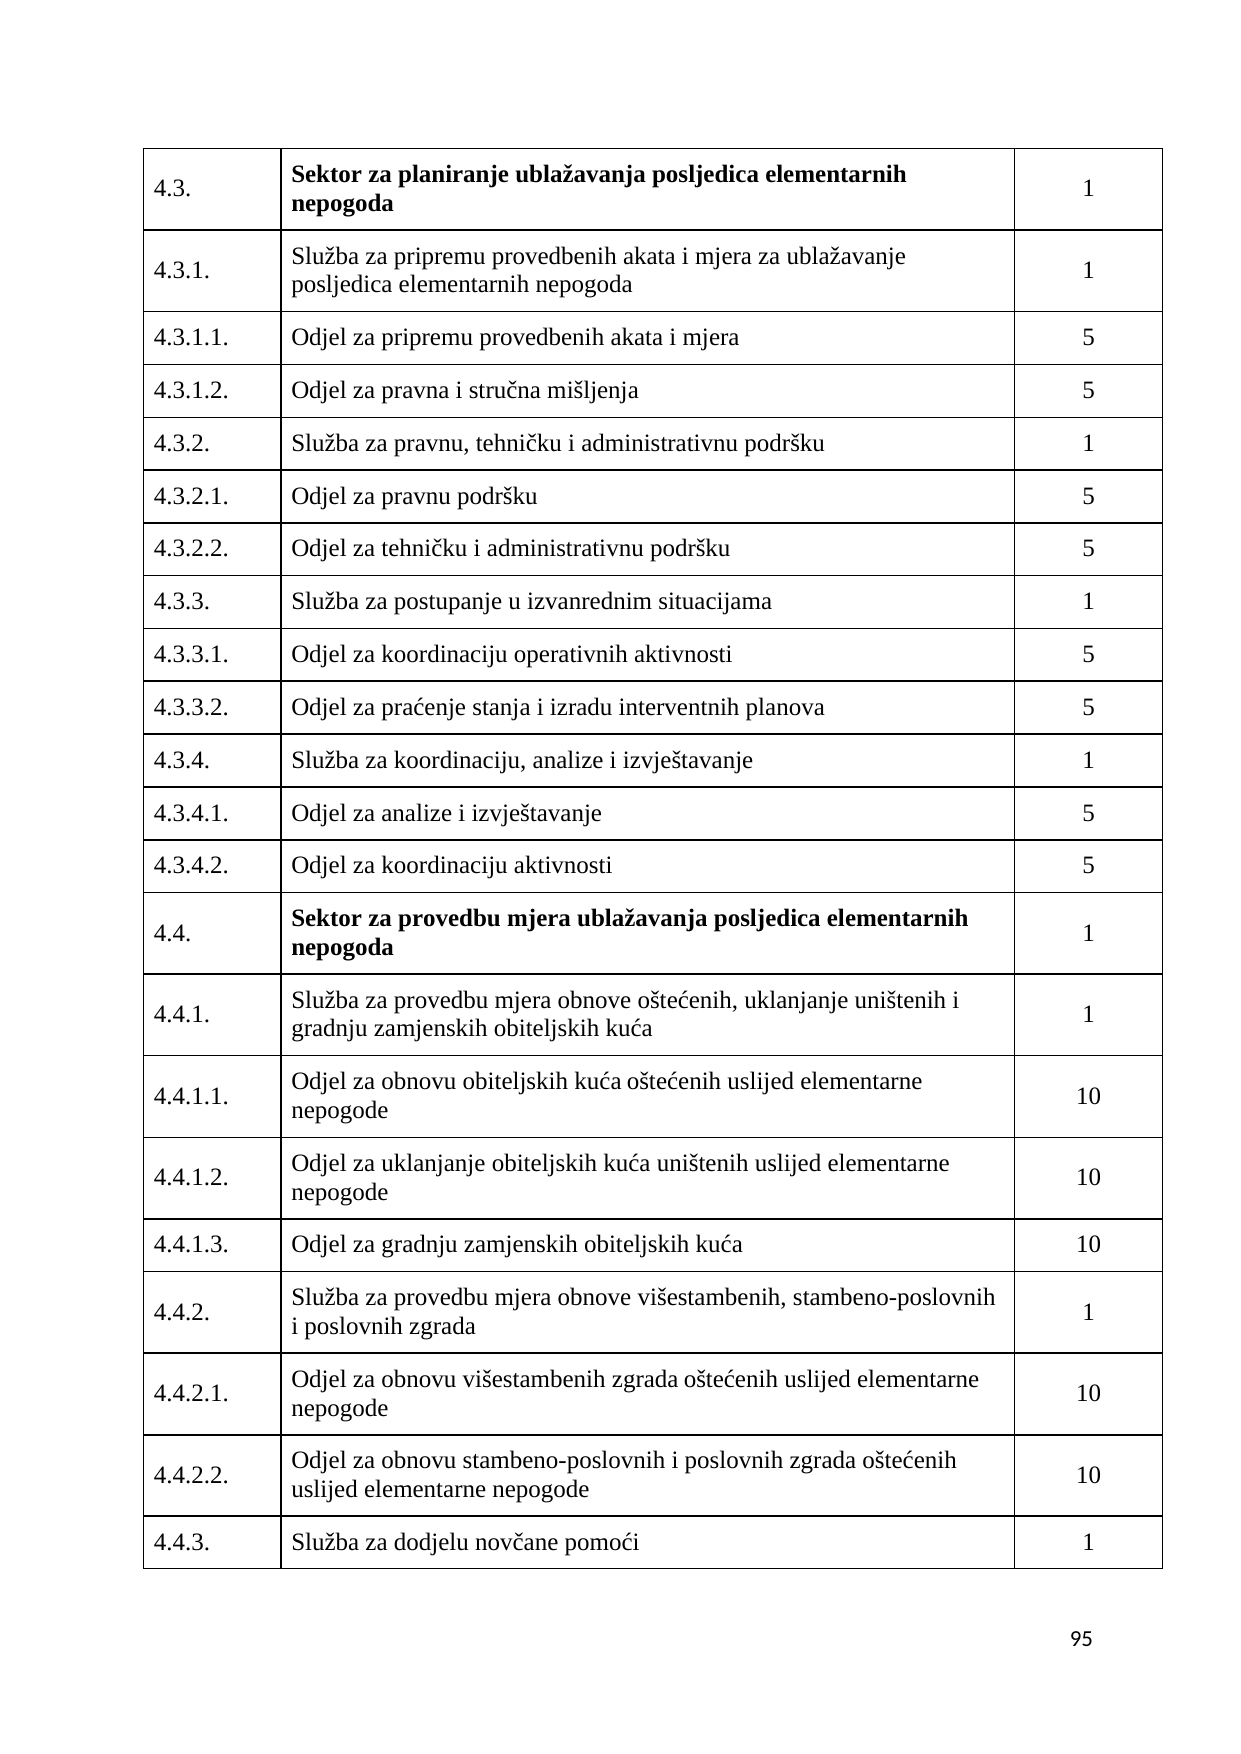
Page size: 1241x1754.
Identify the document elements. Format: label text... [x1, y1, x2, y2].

table_cell 5 [1015, 788, 1162, 839]
table_cell 4.4. [144, 893, 280, 973]
table_cell 4.4.2. [144, 1272, 280, 1352]
table_cell 4.3.4.1. [144, 788, 280, 839]
table_cell Sektor za provedbu mjera ublažavanja posljedica elementarnih nepogoda [282, 893, 1014, 973]
table_cell Sektor za planiranje ublažavanja posljedica elementarnih nepogoda [282, 149, 1014, 229]
table_cell 4.3.3.1. [144, 629, 280, 680]
table_cell 4.4.1. [144, 975, 280, 1055]
table_cell 4.3.1. [144, 231, 280, 311]
table_cell 4.4.2.1. [144, 1354, 280, 1434]
table_cell Služba za pripremu provedbenih akata i mjera za ublažavanje posljedica elementarnih nepogoda [282, 231, 1014, 311]
table_cell 5 [1015, 629, 1162, 680]
table_cell Odjel za tehničku i administrativnu podršku [282, 524, 1014, 575]
table_cell 1 [1015, 735, 1162, 786]
table_cell 10 [1015, 1056, 1162, 1136]
table_cell 5 [1015, 312, 1162, 363]
table_cell 1 [1015, 576, 1162, 628]
table_cell 1 [1015, 1517, 1162, 1568]
table_cell Odjel za obnovu stambeno-poslovnih i poslovnih zgrada oštećenih uslijed elementarne nepogode [282, 1436, 1014, 1515]
table_cell 10 [1015, 1220, 1162, 1271]
table_cell 4.3.2.2. [144, 524, 280, 575]
table_cell 4.4.2.2. [144, 1436, 280, 1515]
table_cell Služba za provedbu mjera obnove oštećenih, uklanjanje uništenih i gradnju zamjenskih obiteljskih kuća [282, 975, 1014, 1055]
table_cell Odjel za uklanjanje obiteljskih kuća uništenih uslijed elementarne nepogode [282, 1138, 1014, 1218]
table_cell 1 [1015, 231, 1162, 311]
table_cell Odjel za pripremu provedbenih akata i mjera [282, 312, 1014, 363]
table_cell 1 [1015, 975, 1162, 1055]
table_cell 4.3.1.2. [144, 365, 280, 416]
table_cell 5 [1015, 682, 1162, 733]
table_cell 5 [1015, 365, 1162, 416]
table_cell 10 [1015, 1138, 1162, 1218]
table_cell 1 [1015, 149, 1162, 229]
table_cell 4.3.1.1. [144, 312, 280, 363]
table_cell Odjel za koordinaciju aktivnosti [282, 841, 1014, 892]
table_cell 4.4.1.2. [144, 1138, 280, 1218]
table_cell Odjel za obnovu obiteljskih kuća oštećenih uslijed elementarne nepogode [282, 1056, 1014, 1136]
table_cell 1 [1015, 893, 1162, 973]
table_cell 4.3.3.2. [144, 682, 280, 733]
table_cell 4.4.1.3. [144, 1220, 280, 1271]
table_cell Služba za koordinaciju, analize i izvještavanje [282, 735, 1014, 786]
table_cell Služba za dodjelu novčane pomoći [282, 1517, 1014, 1568]
table_cell Odjel za koordinaciju operativnih aktivnosti [282, 629, 1014, 680]
table_cell Odjel za gradnju zamjenskih obiteljskih kuća [282, 1220, 1014, 1271]
table_cell 4.3. [144, 149, 280, 229]
table_cell 1 [1015, 1272, 1162, 1352]
table_cell Služba za provedbu mjera obnove višestambenih, stambeno-poslovnih i poslovnih zgrada [282, 1272, 1014, 1352]
table_cell 5 [1015, 841, 1162, 892]
table_cell Odjel za praćenje stanja i izradu interventnih planova [282, 682, 1014, 733]
table_cell Služba za pravnu, tehničku i administrativnu podršku [282, 418, 1014, 469]
table_cell 5 [1015, 471, 1162, 522]
table_cell 10 [1015, 1436, 1162, 1515]
table_cell Odjel za pravnu podršku [282, 471, 1014, 522]
table_cell 4.4.1.1. [144, 1056, 280, 1136]
table_cell Služba za postupanje u izvanrednim situacijama [282, 576, 1014, 628]
table_cell 4.3.2.1. [144, 471, 280, 522]
table_cell 4.3.4. [144, 735, 280, 786]
table_cell Odjel za pravna i stručna mišljenja [282, 365, 1014, 416]
table_cell 5 [1015, 524, 1162, 575]
table_cell 4.3.2. [144, 418, 280, 469]
table_cell 10 [1015, 1354, 1162, 1434]
table_cell 1 [1015, 418, 1162, 469]
table_cell Odjel za analize i izvještavanje [282, 788, 1014, 839]
table_cell 4.4.3. [144, 1517, 280, 1568]
table_cell 4.3.4.2. [144, 841, 280, 892]
table_cell Odjel za obnovu višestambenih zgrada oštećenih uslijed elementarne nepogode [282, 1354, 1014, 1434]
table_cell 4.3.3. [144, 576, 280, 628]
